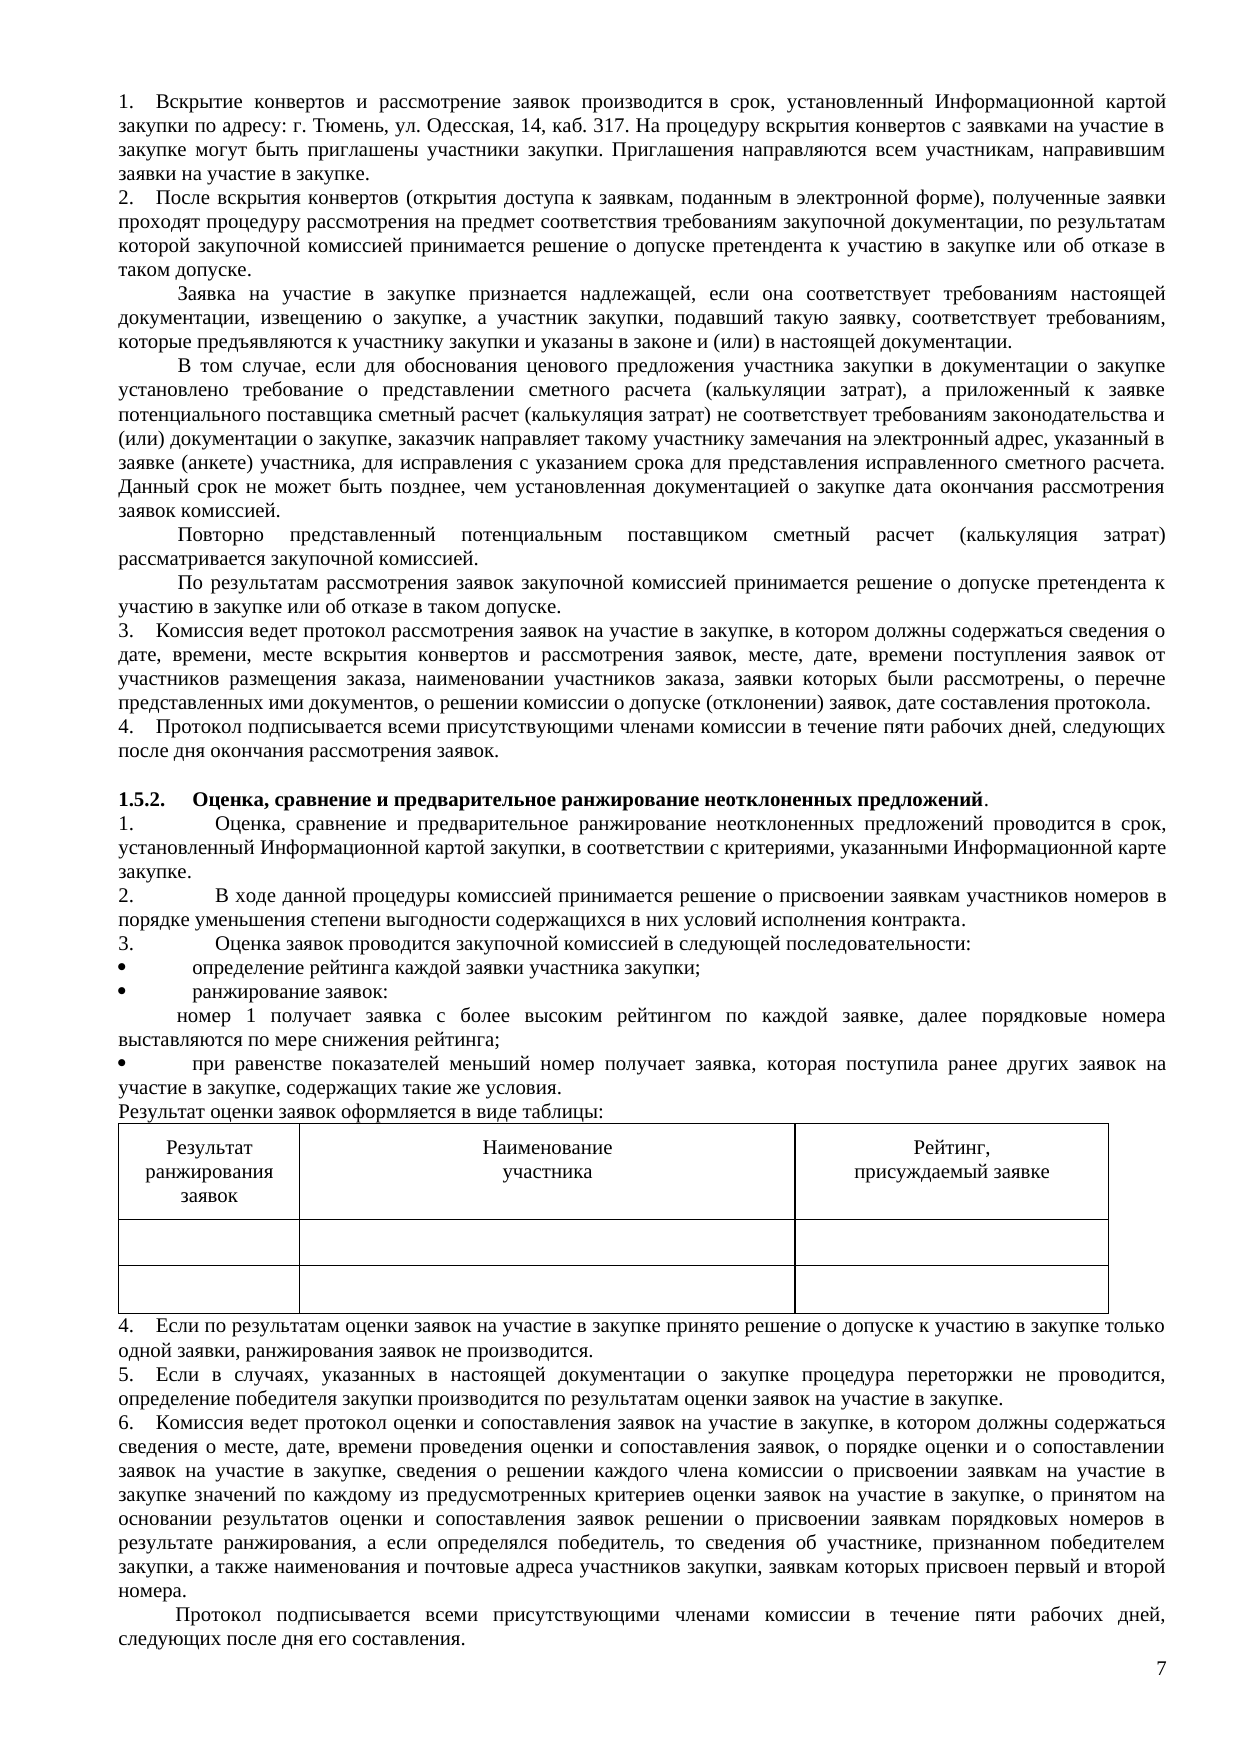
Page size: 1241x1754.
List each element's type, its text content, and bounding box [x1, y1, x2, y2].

list Вскрытие конвертов и рассмотрение заявок производится в срок, установленный Информационной картой закупки по адресу: г. Тюмень, ул. Одесская, 14, каб. 317. На процедуру вскрытия конвертов с заявками на участие в закупке могут быть приглашены участники закупки. Приглашения направляются всем участникам, направившим заявки на участие в закупке. [118, 89, 1167, 185]
table_cell [119, 1220, 299, 1265]
text Протокол подписывается всеми присутствующими членами комиссии в течение пяти рабочих дней, следующих после дня его составления. [118, 1602, 1167, 1650]
list Комиссия ведет протокол рассмотрения заявок на участие в закупке, в котором должны содержаться сведения о дате, времени, месте вскрытия конвертов и рассмотрения заявок, месте, дате, времени поступления заявок от участников размещения заказа, наименовании участников заказа, заявки которых были рассмотрены, о перечне представленных ими документов, о решении комиссии о допуске (отклонении) заявок, дате составления протокола. [118, 618, 1167, 714]
table_header Наименование участника [300, 1124, 794, 1218]
text Заявка на участие в закупке признается надлежащей, если она соответствует требованиям настоящей документации, извещению о закупке, а участник закупки, подавший такую заявку, соответствует требованиям, которые предъявляются к участнику закупки и указаны в законе и (или) в настоящей документации. [118, 281, 1167, 353]
text Повторно представленный потенциальным поставщиком сметный расчет (калькуляция затрат) рассматривается закупочной комиссией. [118, 522, 1167, 570]
list Оценка заявок проводится закупочной комиссией в следующей последовательности: [118, 931, 1167, 955]
list Оценка, сравнение и предварительное ранжирование неотклоненных предложений. [118, 786, 1167, 811]
table_cell [796, 1220, 1108, 1265]
text В том случае, если для обоснования ценового предложения участника закупки в документации о закупке установлено требование о представлении сметного расчета (калькуляции затрат), а приложенный к заявке потенциального поставщика сметный расчет (калькуляция затрат) не соответствует требованиям законодательства и (или) документации о закупке, заказчик направляет такому участнику замечания на электронный адрес, указанный в заявке (анкете) участника, для исправления с указанием срока для представления исправленного сметного расчета. Данный срок не может быть позднее, чем установленная документацией о закупке дата окончания рассмотрения заявок комиссией. [118, 353, 1167, 522]
table_header Результат ранжирования заявок [119, 1124, 299, 1218]
table_header Рейтинг, присуждаемый заявке [796, 1124, 1108, 1218]
list Если в случаях, указанных в настоящей документации о закупке процедура переторжки не проводится, определение победителя закупки производится по результатам оценки заявок на участие в закупке. [118, 1362, 1167, 1410]
list Оценка, сравнение и предварительное ранжирование неотклоненных предложений проводится в срок, установленный Информационной картой закупки, в соответствии с критериями, указанными Информационной карте закупке. [118, 811, 1167, 883]
text По результатам рассмотрения заявок закупочной комиссией принимается решение о допуске претендента к участию в закупке или об отказе в таком допуске. [118, 570, 1167, 618]
list определение рейтинга каждой заявки участника закупки; [118, 955, 1167, 979]
list Комиссия ведет протокол оценки и сопоставления заявок на участие в закупке, в котором должны содержаться сведения о месте, дате, времени проведения оценки и сопоставления заявок, о порядке оценки и о сопоставлении заявок на участие в закупке, сведения о решении каждого члена комиссии о присвоении заявкам на участие в закупке значений по каждому из предусмотренных критериев оценки заявок на участие в закупке, о принятом на основании результатов оценки и сопоставления заявок решении о присвоении заявкам порядковых номеров в результате ранжирования, а если определялся победитель, то сведения об участнике, признанном победителем закупки, а также наименования и почтовые адреса участников закупки, заявкам которых присвоен первый и второй номера. [118, 1410, 1167, 1602]
table_cell [300, 1266, 794, 1312]
table_cell [796, 1266, 1108, 1312]
table_cell [119, 1266, 299, 1312]
list Протокол подписывается всеми присутствующими членами комиссии в течение пяти рабочих дней, следующих после дня окончания рассмотрения заявок. [118, 714, 1167, 762]
table_cell [300, 1220, 794, 1265]
list После вскрытия конвертов (открытия доступа к заявкам, поданным в электронной форме), полученные заявки проходят процедуру рассмотрения на предмет соответствия требованиям закупочной документации, по результатам которой закупочной комиссией принимается решение о допуске претендента к участию в закупке или об отказе в таком допуске. [118, 185, 1167, 281]
list ранжирование заявок: [118, 979, 1167, 1003]
text Результат оценки заявок оформляется в виде таблицы: [118, 1099, 1167, 1123]
list Если по результатам оценки заявок на участие в закупке принято решение о допуске к участию в закупке только одной заявки, ранжирования заявок не производится. [118, 1313, 1167, 1362]
text номер 1 получает заявка с более высоким рейтингом по каждой заявке, далее порядковые номера выставляются по мере снижения рейтинга; [118, 1003, 1167, 1051]
list В ходе данной процедуры комиссией принимается решение о присвоении заявкам участников номеров в порядке уменьшения степени выгодности содержащихся в них условий исполнения контракта. [118, 883, 1167, 931]
list при равенстве показателей меньший номер получает заявка, которая поступила ранее других заявок на участие в закупке, содержащих такие же условия. [118, 1051, 1167, 1099]
